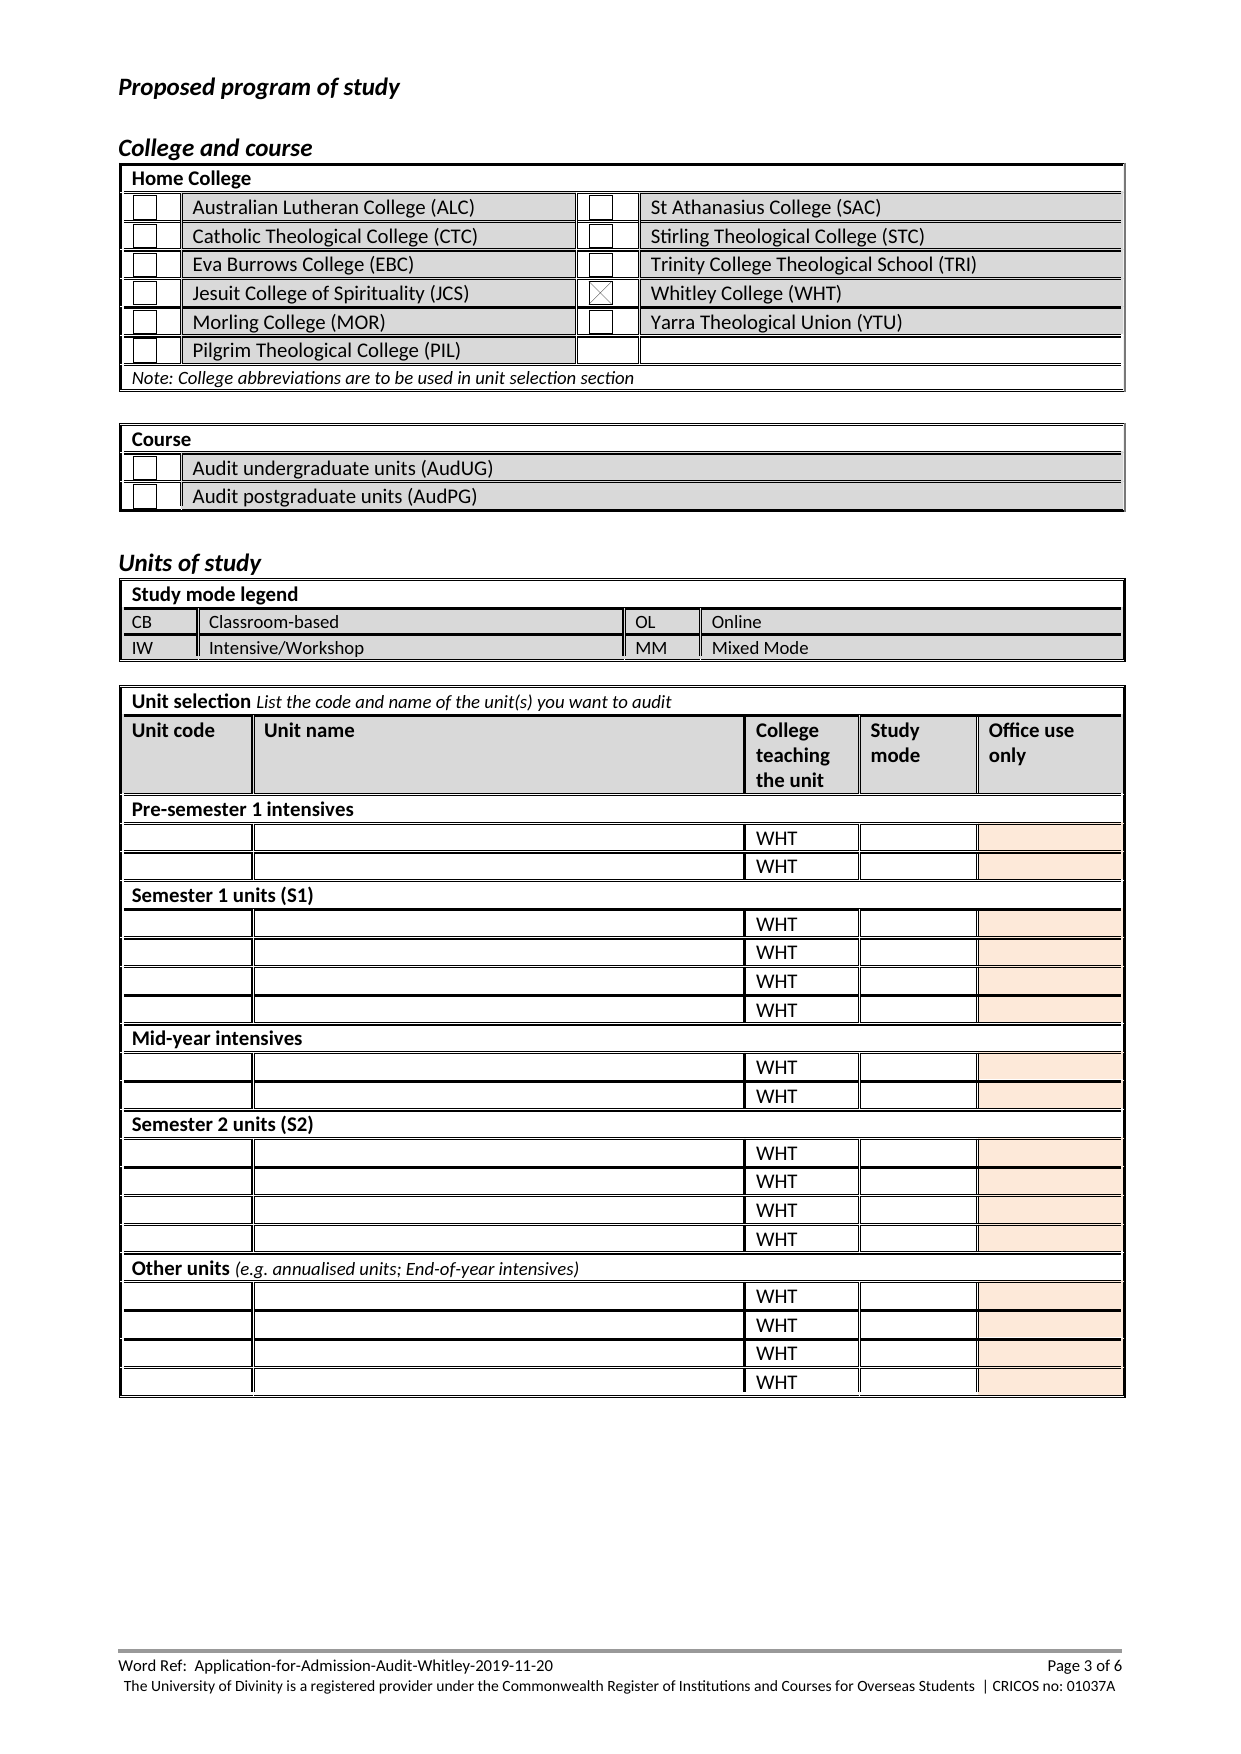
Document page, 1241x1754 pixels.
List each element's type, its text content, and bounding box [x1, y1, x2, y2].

table_cell [979, 1309, 1123, 1337]
table_cell [979, 1338, 1124, 1366]
table_cell St Athanasius College (SAC) [641, 191, 1123, 220]
table_cell WHT [745, 1369, 859, 1395]
table_cell [255, 911, 743, 936]
table_cell Yarra Theological Union (YTU) [641, 306, 1124, 334]
table_cell [578, 338, 638, 363]
table_cell [255, 825, 743, 850]
table_cell WHT [746, 1226, 858, 1251]
table_cell [639, 334, 1124, 363]
table_cell [861, 940, 976, 965]
table_cell [120, 1080, 251, 1108]
table_cell [255, 1197, 743, 1223]
subtitle Proposed program of study [118, 71, 1122, 101]
table_cell [122, 994, 251, 1022]
table_cell Other units (e.g. annualised units; End-of-year intensives) [120, 1251, 1124, 1280]
table_cell WHT [746, 825, 858, 850]
table_cell [122, 1223, 252, 1251]
table_cell [979, 908, 1123, 936]
table_cell [979, 965, 1123, 994]
table_cell [253, 1369, 744, 1395]
table_cell [578, 252, 638, 277]
table_cell [255, 1083, 743, 1108]
table_cell [578, 194, 638, 220]
table_cell [861, 1054, 976, 1079]
table_cell [255, 1341, 743, 1366]
table_cell [122, 908, 251, 936]
table_header Unit selection List the code and name of the unit(s) you want to audit [122, 688, 1123, 714]
table_cell Australian Lutheran College (ALC) [183, 194, 575, 220]
table_cell [255, 1169, 743, 1194]
table_cell [122, 480, 181, 509]
table_cell Online [702, 607, 1123, 633]
table_cell College teaching the unit [746, 717, 858, 793]
table_cell [255, 968, 743, 994]
table_cell WHT [746, 1054, 858, 1079]
table_cell Intensive/Workshop [198, 635, 624, 659]
table_cell [978, 850, 1124, 879]
table_cell [979, 994, 1123, 1022]
table_cell [859, 1366, 977, 1395]
table_cell IW [122, 633, 198, 659]
table_cell Eva Burrows College (EBC) [183, 252, 575, 277]
table_cell Mid-year intensives [122, 1022, 1123, 1051]
table_cell [978, 936, 1124, 965]
table_cell Pre-semester 1 intensives [122, 793, 1123, 822]
table_cell Stirling Theological College (STC) [641, 220, 1123, 248]
table_cell WHT [746, 854, 858, 879]
table_cell [861, 1140, 976, 1166]
table_cell [979, 1280, 1123, 1309]
table_cell [122, 965, 252, 994]
table_cell [120, 1338, 251, 1366]
table_cell WHT [746, 1283, 858, 1309]
table_cell WHT [746, 1169, 858, 1194]
table_header Course [122, 426, 1123, 451]
table_cell [979, 1223, 1123, 1251]
table_cell MM [624, 635, 700, 659]
table_cell OL [626, 610, 699, 633]
table_cell WHT [746, 911, 858, 936]
table_cell [122, 191, 180, 220]
table_cell [120, 1166, 251, 1194]
table_cell [979, 1051, 1123, 1079]
table_cell [122, 277, 180, 306]
table_cell [122, 1280, 252, 1309]
table_cell [255, 1283, 743, 1309]
table_cell [979, 1137, 1123, 1166]
table_cell Audit undergraduate units (AudUG) [181, 451, 1124, 480]
table_cell Semester 2 units (S2) [120, 1108, 1124, 1137]
table_cell Semester 1 units (S1) [122, 879, 1123, 908]
table_cell Audit postgraduate units (AudPG) [181, 480, 1123, 509]
table_cell Note: College abbreviations are to be used in unit selection section [122, 363, 1123, 389]
table_cell WHT [746, 968, 858, 994]
table_cell WHT [746, 1312, 858, 1337]
table_cell Unit name [255, 717, 743, 793]
table_cell Pilgrim Theological College (PIL) [183, 338, 575, 363]
table_cell [578, 309, 638, 334]
table_cell WHT [746, 1341, 858, 1366]
table_cell Classroom-based [200, 610, 622, 633]
table_cell [861, 997, 976, 1022]
table_cell [979, 822, 1123, 850]
table_cell [861, 1312, 976, 1337]
table_cell [122, 1194, 252, 1223]
table_cell [861, 968, 976, 994]
table_cell Trinity College Theological School (TRI) [639, 248, 1124, 277]
table_cell Unit code [122, 714, 251, 793]
table_cell [255, 997, 743, 1022]
table_cell [120, 306, 180, 334]
table_cell WHT [746, 940, 858, 965]
table_header Study mode legend [122, 581, 1123, 607]
table_cell [255, 940, 743, 965]
table_cell [255, 1140, 743, 1166]
table_cell [861, 825, 976, 850]
table_cell Office use only [979, 714, 1123, 793]
table_cell WHT [746, 1140, 858, 1166]
table_cell [861, 854, 976, 879]
table_cell [120, 248, 181, 277]
table_cell [578, 280, 638, 306]
table_cell [861, 1197, 976, 1223]
table_cell WHT [746, 997, 858, 1022]
table_cell Catholic Theological College (CTC) [183, 223, 575, 248]
subtitle College and course [118, 132, 1122, 162]
table_cell [255, 1054, 743, 1079]
table_cell [122, 1051, 252, 1079]
table_cell [861, 1283, 976, 1309]
table_cell Jesuit College of Spirituality (JCS) [183, 280, 575, 306]
table_cell [122, 822, 252, 850]
table_cell CB [122, 607, 196, 633]
table_cell [979, 1166, 1124, 1194]
table_cell Study mode [861, 717, 976, 793]
table_cell WHT [746, 1197, 858, 1223]
table_cell Mixed Mode [700, 633, 1123, 659]
table_cell [255, 1226, 743, 1251]
table_cell WHT [746, 1083, 858, 1108]
table_cell [978, 1366, 1123, 1395]
table_cell [120, 334, 181, 363]
table_cell [578, 223, 638, 248]
table_cell [122, 220, 180, 248]
table_cell [861, 1341, 976, 1366]
table_cell [122, 1309, 251, 1337]
table_cell [120, 451, 181, 480]
subtitle Units of study [118, 547, 1122, 578]
table_cell [861, 1169, 976, 1194]
table_cell [255, 854, 743, 879]
table_cell [120, 850, 253, 879]
table_header Home College [122, 166, 1123, 191]
table_cell [979, 1080, 1124, 1108]
table_cell Morling College (MOR) [183, 309, 575, 334]
table_cell [861, 1083, 976, 1108]
table_cell [120, 936, 253, 965]
table_cell [122, 1137, 252, 1166]
table_cell Whitley College (WHT) [641, 277, 1123, 306]
table_cell [861, 1226, 976, 1251]
table_cell [122, 1366, 253, 1395]
table_cell [255, 1312, 743, 1337]
table_cell [979, 1194, 1123, 1223]
table_cell [861, 911, 976, 936]
